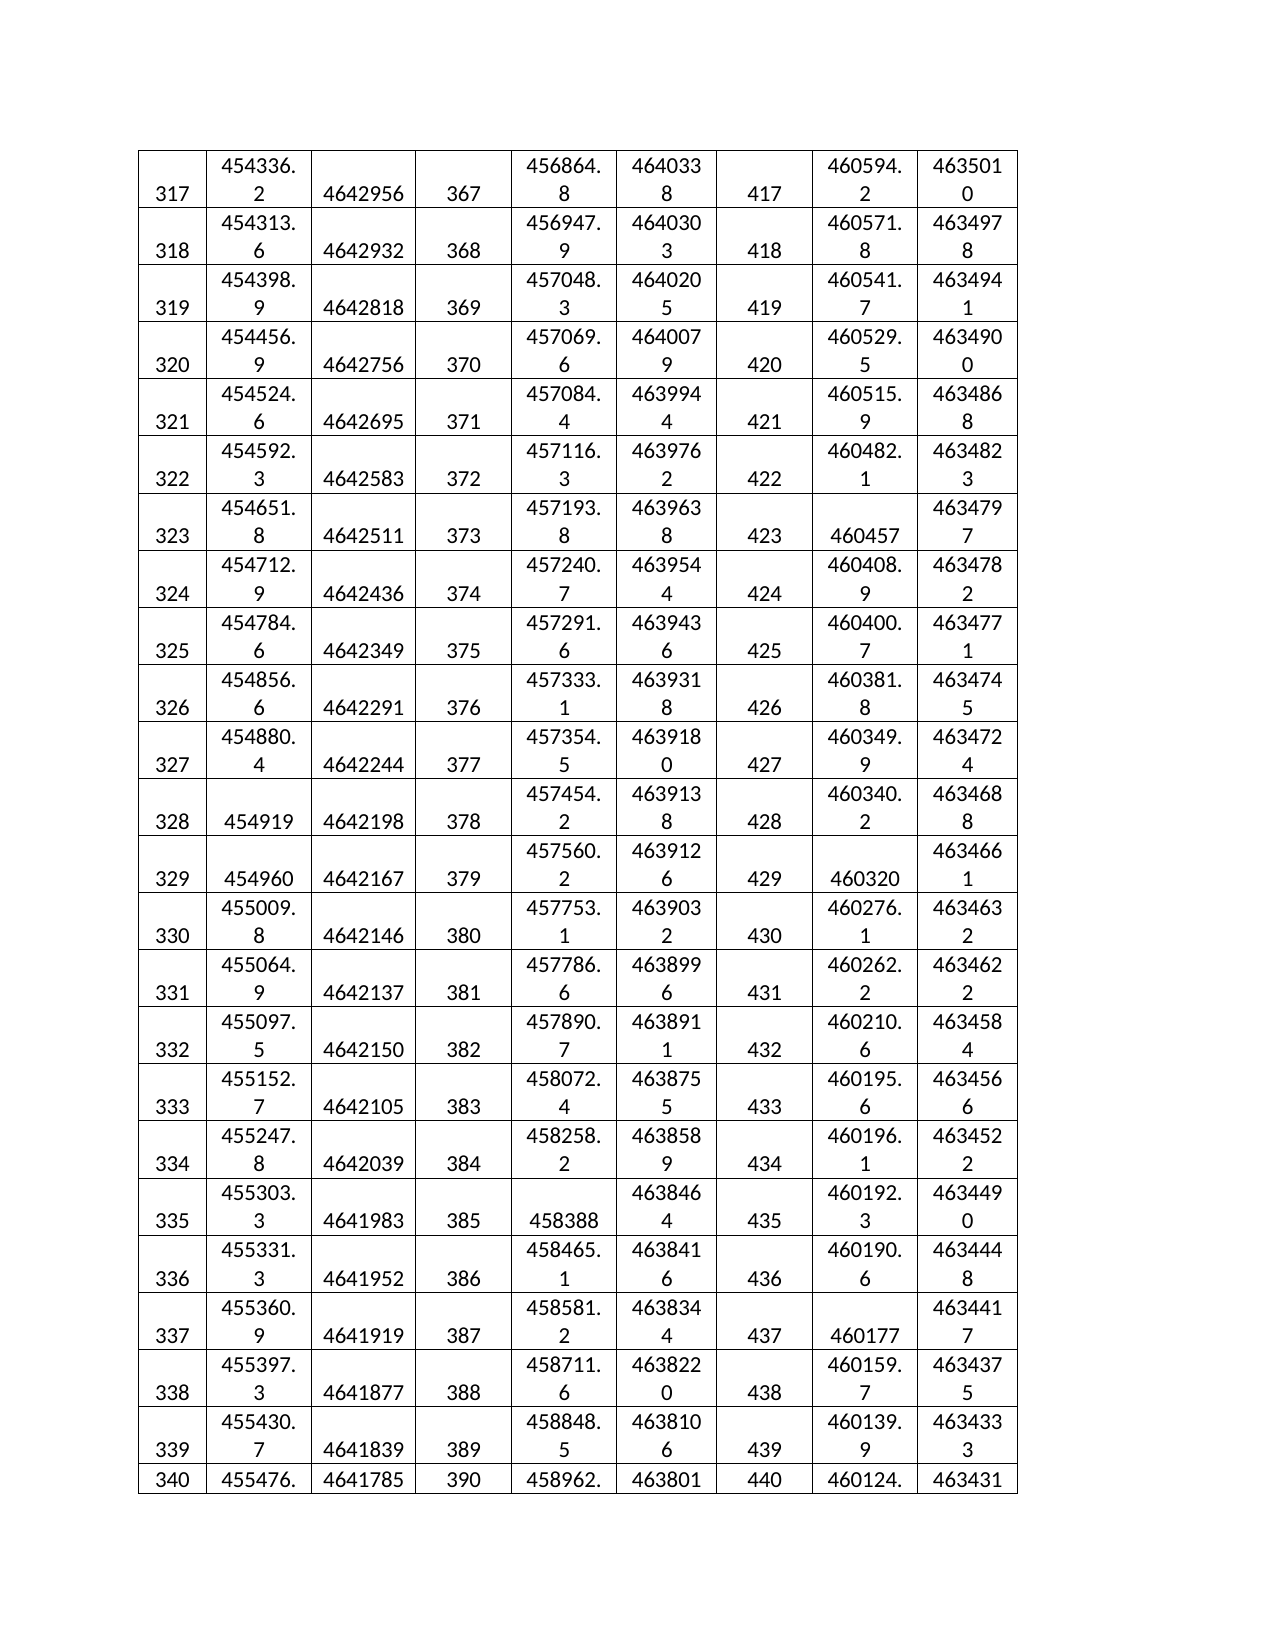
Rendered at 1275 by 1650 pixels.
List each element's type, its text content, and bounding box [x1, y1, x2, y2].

table_cell 455064.9 [207, 950, 311, 1006]
table_cell 388 [416, 1350, 511, 1406]
table_cell 418 [717, 208, 812, 264]
table_cell 377 [416, 722, 511, 778]
table_cell 457193.8 [512, 494, 616, 549]
table_cell 428 [717, 779, 812, 835]
table_cell 426 [717, 665, 812, 721]
table_cell 4634900 [918, 322, 1017, 378]
table_cell 460381.8 [813, 665, 917, 721]
table_cell 454313.6 [207, 208, 311, 264]
table_cell 340 [139, 1464, 206, 1493]
table_cell 455152.7 [207, 1064, 311, 1120]
table_cell 454960 [207, 836, 311, 892]
table_cell 4638589 [617, 1121, 716, 1177]
table_cell 440 [717, 1464, 812, 1493]
table_cell 4639638 [617, 494, 716, 549]
table_cell 454336.2 [207, 151, 311, 207]
table_cell 4638220 [617, 1350, 716, 1406]
table_cell 4642137 [312, 950, 415, 1006]
table_cell 4634797 [918, 494, 1017, 549]
table_cell 338 [139, 1350, 206, 1406]
table_cell 4634490 [918, 1179, 1017, 1234]
table_cell 460340.2 [813, 779, 917, 835]
table_cell 458962.1 [512, 1464, 616, 1493]
table_cell 460192.3 [813, 1179, 917, 1234]
table_cell 4641877 [312, 1350, 415, 1406]
table_cell 320 [139, 322, 206, 378]
table_cell 367 [416, 151, 511, 207]
table_cell 460262.2 [813, 950, 917, 1006]
table_cell 4642756 [312, 322, 415, 378]
table_cell 439 [717, 1407, 812, 1463]
table_cell 435 [717, 1179, 812, 1234]
table_cell 333 [139, 1064, 206, 1120]
table_cell 430 [717, 893, 812, 949]
table_cell 460541.7 [813, 265, 917, 321]
table_cell 458465.1 [512, 1236, 616, 1292]
table_cell 4634823 [918, 436, 1017, 492]
table_cell 436 [717, 1236, 812, 1292]
table_cell 4641952 [312, 1236, 415, 1292]
table_cell 455247.8 [207, 1121, 311, 1177]
table_cell 417 [717, 151, 812, 207]
table_cell 457048.3 [512, 265, 616, 321]
table_cell 454456.9 [207, 322, 311, 378]
table_cell 4639436 [617, 608, 716, 664]
table_cell 424 [717, 551, 812, 607]
table_cell 454398.9 [207, 265, 311, 321]
table_cell 457560.2 [512, 836, 616, 892]
table_cell 455360.9 [207, 1293, 311, 1349]
table_cell 457069.6 [512, 322, 616, 378]
table_cell 389 [416, 1407, 511, 1463]
table_cell 390 [416, 1464, 511, 1493]
table_cell 4641983 [312, 1179, 415, 1234]
table_cell 328 [139, 779, 206, 835]
table_cell 4634632 [918, 893, 1017, 949]
table_cell 4639126 [617, 836, 716, 892]
table_cell 427 [717, 722, 812, 778]
table_cell 460195.6 [813, 1064, 917, 1120]
table_cell 4642146 [312, 893, 415, 949]
table_cell 4634584 [918, 1007, 1017, 1063]
table_cell 460196.1 [813, 1121, 917, 1177]
table_cell 454712.9 [207, 551, 311, 607]
table_cell 4634522 [918, 1121, 1017, 1177]
table_cell 4640079 [617, 322, 716, 378]
table_cell 457333.1 [512, 665, 616, 721]
table_cell 454880.4 [207, 722, 311, 778]
table_cell 455397.3 [207, 1350, 311, 1406]
table_cell 4642818 [312, 265, 415, 321]
table_cell 374 [416, 551, 511, 607]
table_cell 335 [139, 1179, 206, 1234]
table_cell 454856.6 [207, 665, 311, 721]
table_cell 4634310 [918, 1464, 1017, 1493]
table_cell 4638416 [617, 1236, 716, 1292]
table_cell 419 [717, 265, 812, 321]
table_cell 325 [139, 608, 206, 664]
table_cell 4642695 [312, 379, 415, 435]
table_cell 321 [139, 379, 206, 435]
table_cell 457084.4 [512, 379, 616, 435]
table_cell 4642167 [312, 836, 415, 892]
table_cell 375 [416, 608, 511, 664]
table_cell 4638911 [617, 1007, 716, 1063]
table_cell 432 [717, 1007, 812, 1063]
table_cell 458072.4 [512, 1064, 616, 1120]
table_cell 455009.8 [207, 893, 311, 949]
table_cell 4639944 [617, 379, 716, 435]
table_cell 4634333 [918, 1407, 1017, 1463]
table_cell 4639318 [617, 665, 716, 721]
table_cell 4640303 [617, 208, 716, 264]
table_cell 4634448 [918, 1236, 1017, 1292]
table_cell 458848.5 [512, 1407, 616, 1463]
table_cell 460400.7 [813, 608, 917, 664]
table_cell 4642956 [312, 151, 415, 207]
table_cell 336 [139, 1236, 206, 1292]
table_cell 460177 [813, 1293, 917, 1349]
table_cell 331 [139, 950, 206, 1006]
table_cell 4641839 [312, 1407, 415, 1463]
table_cell 4635010 [918, 151, 1017, 207]
table_cell 458581.2 [512, 1293, 616, 1349]
table_cell 421 [717, 379, 812, 435]
table_cell 458711.6 [512, 1350, 616, 1406]
table_cell 4634688 [918, 779, 1017, 835]
table_cell 4639544 [617, 551, 716, 607]
table_cell 429 [717, 836, 812, 892]
table_cell 4642349 [312, 608, 415, 664]
table_cell 4639032 [617, 893, 716, 949]
table_cell 337 [139, 1293, 206, 1349]
table_cell 460515.9 [813, 379, 917, 435]
table_cell 460276.1 [813, 893, 917, 949]
table_cell 383 [416, 1064, 511, 1120]
table_cell 4639180 [617, 722, 716, 778]
table_cell 457291.6 [512, 608, 616, 664]
table_cell 4634417 [918, 1293, 1017, 1349]
table_cell 368 [416, 208, 511, 264]
table_cell 460408.9 [813, 551, 917, 607]
table_cell 437 [717, 1293, 812, 1349]
table_cell 4638011 [617, 1464, 716, 1493]
table_cell 376 [416, 665, 511, 721]
table_cell 334 [139, 1121, 206, 1177]
table_cell 458258.2 [512, 1121, 616, 1177]
table_cell 324 [139, 551, 206, 607]
table_cell 4642291 [312, 665, 415, 721]
table_cell 4641919 [312, 1293, 415, 1349]
table_cell 457240.7 [512, 551, 616, 607]
table_cell 4639138 [617, 779, 716, 835]
table_cell 4638996 [617, 950, 716, 1006]
table_cell 4642244 [312, 722, 415, 778]
table_cell 457354.5 [512, 722, 616, 778]
table_cell 455331.3 [207, 1236, 311, 1292]
table_cell 456947.9 [512, 208, 616, 264]
table_cell 455430.7 [207, 1407, 311, 1463]
table_cell 460124.9 [813, 1464, 917, 1493]
table_cell 4634978 [918, 208, 1017, 264]
table_cell 460159.7 [813, 1350, 917, 1406]
table_cell 431 [717, 950, 812, 1006]
table_cell 4638106 [617, 1407, 716, 1463]
table_cell 460139.9 [813, 1407, 917, 1463]
table_cell 433 [717, 1064, 812, 1120]
table_cell 457753.1 [512, 893, 616, 949]
table_cell 382 [416, 1007, 511, 1063]
table_cell 420 [717, 322, 812, 378]
table_cell 460529.5 [813, 322, 917, 378]
table_cell 455097.5 [207, 1007, 311, 1063]
table_cell 460320 [813, 836, 917, 892]
table_cell 322 [139, 436, 206, 492]
table_cell 339 [139, 1407, 206, 1463]
table_cell 455476.4 [207, 1464, 311, 1493]
table_cell 4642105 [312, 1064, 415, 1120]
table_cell 457786.6 [512, 950, 616, 1006]
table_cell 385 [416, 1179, 511, 1234]
table_cell 460210.6 [813, 1007, 917, 1063]
table_cell 317 [139, 151, 206, 207]
table_cell 4642932 [312, 208, 415, 264]
table_cell 422 [717, 436, 812, 492]
table_cell 4641785 [312, 1464, 415, 1493]
table_cell 457116.3 [512, 436, 616, 492]
table_cell 4638464 [617, 1179, 716, 1234]
table_cell 319 [139, 265, 206, 321]
table_cell 4638344 [617, 1293, 716, 1349]
table_cell 373 [416, 494, 511, 549]
table_cell 386 [416, 1236, 511, 1292]
table_cell 458388 [512, 1179, 616, 1234]
table_cell 4642198 [312, 779, 415, 835]
table_cell 4634941 [918, 265, 1017, 321]
table_cell 460594.2 [813, 151, 917, 207]
table_cell 4634782 [918, 551, 1017, 607]
table_cell 460571.8 [813, 208, 917, 264]
table_cell 460457 [813, 494, 917, 549]
table_cell 425 [717, 608, 812, 664]
table_cell 4638755 [617, 1064, 716, 1120]
table_cell 456864.8 [512, 151, 616, 207]
table_cell 332 [139, 1007, 206, 1063]
table_cell 387 [416, 1293, 511, 1349]
table_cell 454592.3 [207, 436, 311, 492]
table_cell 379 [416, 836, 511, 892]
table_cell 4634771 [918, 608, 1017, 664]
table_cell 454919 [207, 779, 311, 835]
table_cell 326 [139, 665, 206, 721]
table_cell 460190.6 [813, 1236, 917, 1292]
table_cell 323 [139, 494, 206, 549]
table_cell 327 [139, 722, 206, 778]
table_cell 4634724 [918, 722, 1017, 778]
table_cell 372 [416, 436, 511, 492]
table_cell 4642039 [312, 1121, 415, 1177]
table_cell 381 [416, 950, 511, 1006]
table_cell 454651.8 [207, 494, 311, 549]
table_cell 457890.7 [512, 1007, 616, 1063]
table_cell 380 [416, 893, 511, 949]
table_cell 423 [717, 494, 812, 549]
table_cell 454784.6 [207, 608, 311, 664]
table_cell 378 [416, 779, 511, 835]
table_cell 4640205 [617, 265, 716, 321]
table_cell 4642150 [312, 1007, 415, 1063]
table_cell 384 [416, 1121, 511, 1177]
table_cell 460482.1 [813, 436, 917, 492]
table_cell 4634622 [918, 950, 1017, 1006]
table_cell 4634868 [918, 379, 1017, 435]
table_cell 370 [416, 322, 511, 378]
table_cell 329 [139, 836, 206, 892]
table_cell 4642583 [312, 436, 415, 492]
table_cell 318 [139, 208, 206, 264]
table_cell 457454.2 [512, 779, 616, 835]
table_cell 4634566 [918, 1064, 1017, 1120]
table_cell 4639762 [617, 436, 716, 492]
table_cell 438 [717, 1350, 812, 1406]
table_cell 4640338 [617, 151, 716, 207]
table_cell 454524.6 [207, 379, 311, 435]
table_cell 330 [139, 893, 206, 949]
table_cell 4634375 [918, 1350, 1017, 1406]
table_cell 4634745 [918, 665, 1017, 721]
table_cell 4634661 [918, 836, 1017, 892]
table_cell 371 [416, 379, 511, 435]
table_cell 4642511 [312, 494, 415, 549]
table_cell 455303.3 [207, 1179, 311, 1234]
table_cell 460349.9 [813, 722, 917, 778]
table_cell 434 [717, 1121, 812, 1177]
table_cell 4642436 [312, 551, 415, 607]
table_cell 369 [416, 265, 511, 321]
